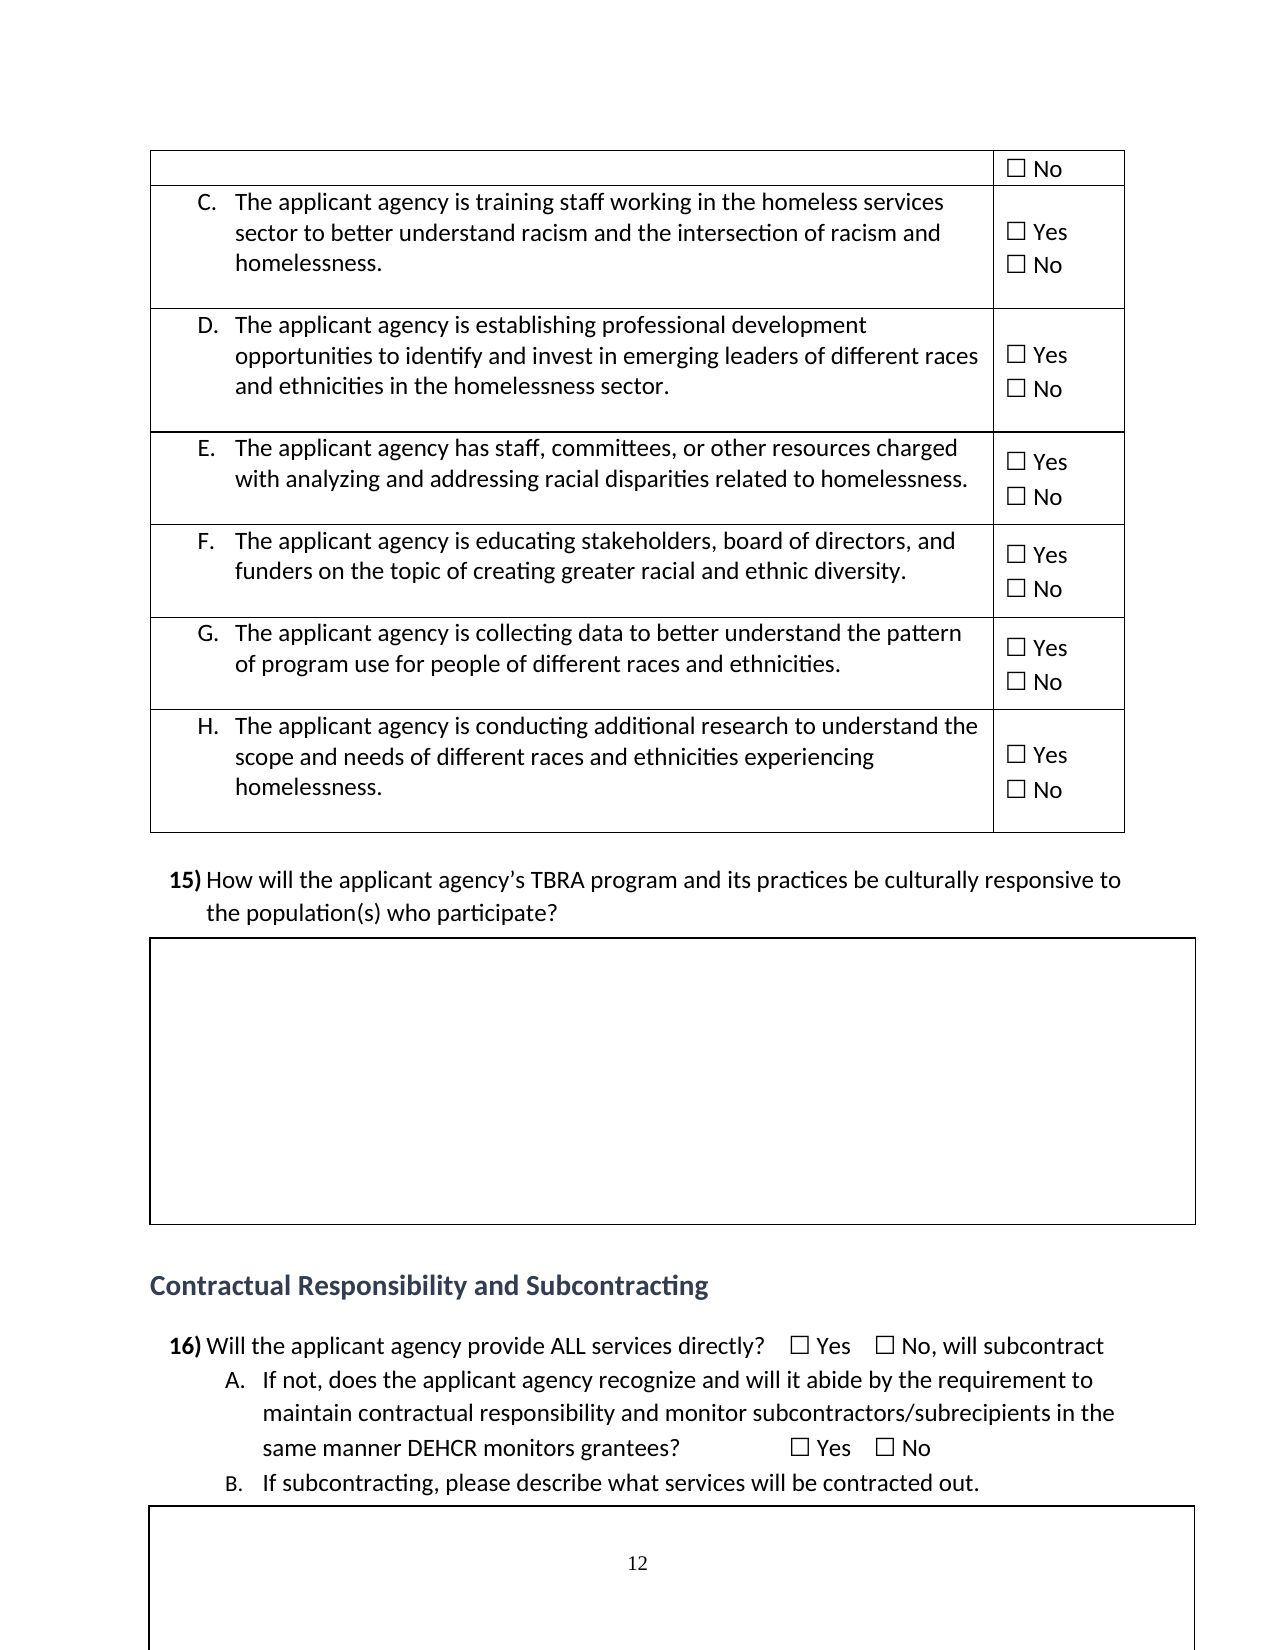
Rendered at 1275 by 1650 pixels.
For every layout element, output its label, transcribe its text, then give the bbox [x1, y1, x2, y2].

table_cell Yes No [994, 433, 1124, 524]
subtitle Contractual Responsibility and Subcontracting [150, 1267, 1125, 1302]
table_cell Yes No [994, 710, 1124, 832]
table_cell Yes No [994, 618, 1124, 709]
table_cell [151, 151, 993, 185]
table_cell The applicant agency is collecting data to better understand the pattern of program use for people of different races and ethnicities. [151, 618, 993, 709]
table_cell The applicant agency has staff, committees, or other resources charged with analyzing and addressing racial disparities related to homelessness. [151, 433, 993, 524]
table_cell Yes No [994, 525, 1124, 617]
table_cell Yes No [994, 151, 1124, 185]
table_cell Yes No [994, 309, 1124, 431]
table_cell The applicant agency is conducting additional research to understand the scope and needs of different races and ethnicities experiencing homelessness. [151, 710, 993, 832]
list If not, does the applicant agency recognize and will it abide by the requirement to maintain contractual responsibility and monitor subcontractors/subrecipients in the same manner DEHCR monitors grantees? Yes No [225, 1364, 1125, 1464]
list How will the applicant agency’s TBRA program and its practices be culturally responsive to the population(s) who participate? [169, 864, 1125, 927]
table_cell The applicant agency is educating stakeholders, board of directors, and funders on the topic of creating greater racial and ethnic diversity. [151, 525, 993, 617]
list Will the applicant agency provide ALL services directly? Yes No, will subcontract [169, 1327, 1125, 1362]
table_cell The applicant agency is establishing professional development opportunities to identify and invest in emerging leaders of different races and ethnicities in the homelessness sector. [151, 309, 993, 431]
list If subcontracting, please describe what services will be contracted out. [225, 1467, 1125, 1497]
table_cell The applicant agency is training staff working in the homeless services sector to better understand racism and the intersection of racism and homelessness. [151, 186, 993, 308]
table_cell Yes No [994, 186, 1124, 308]
